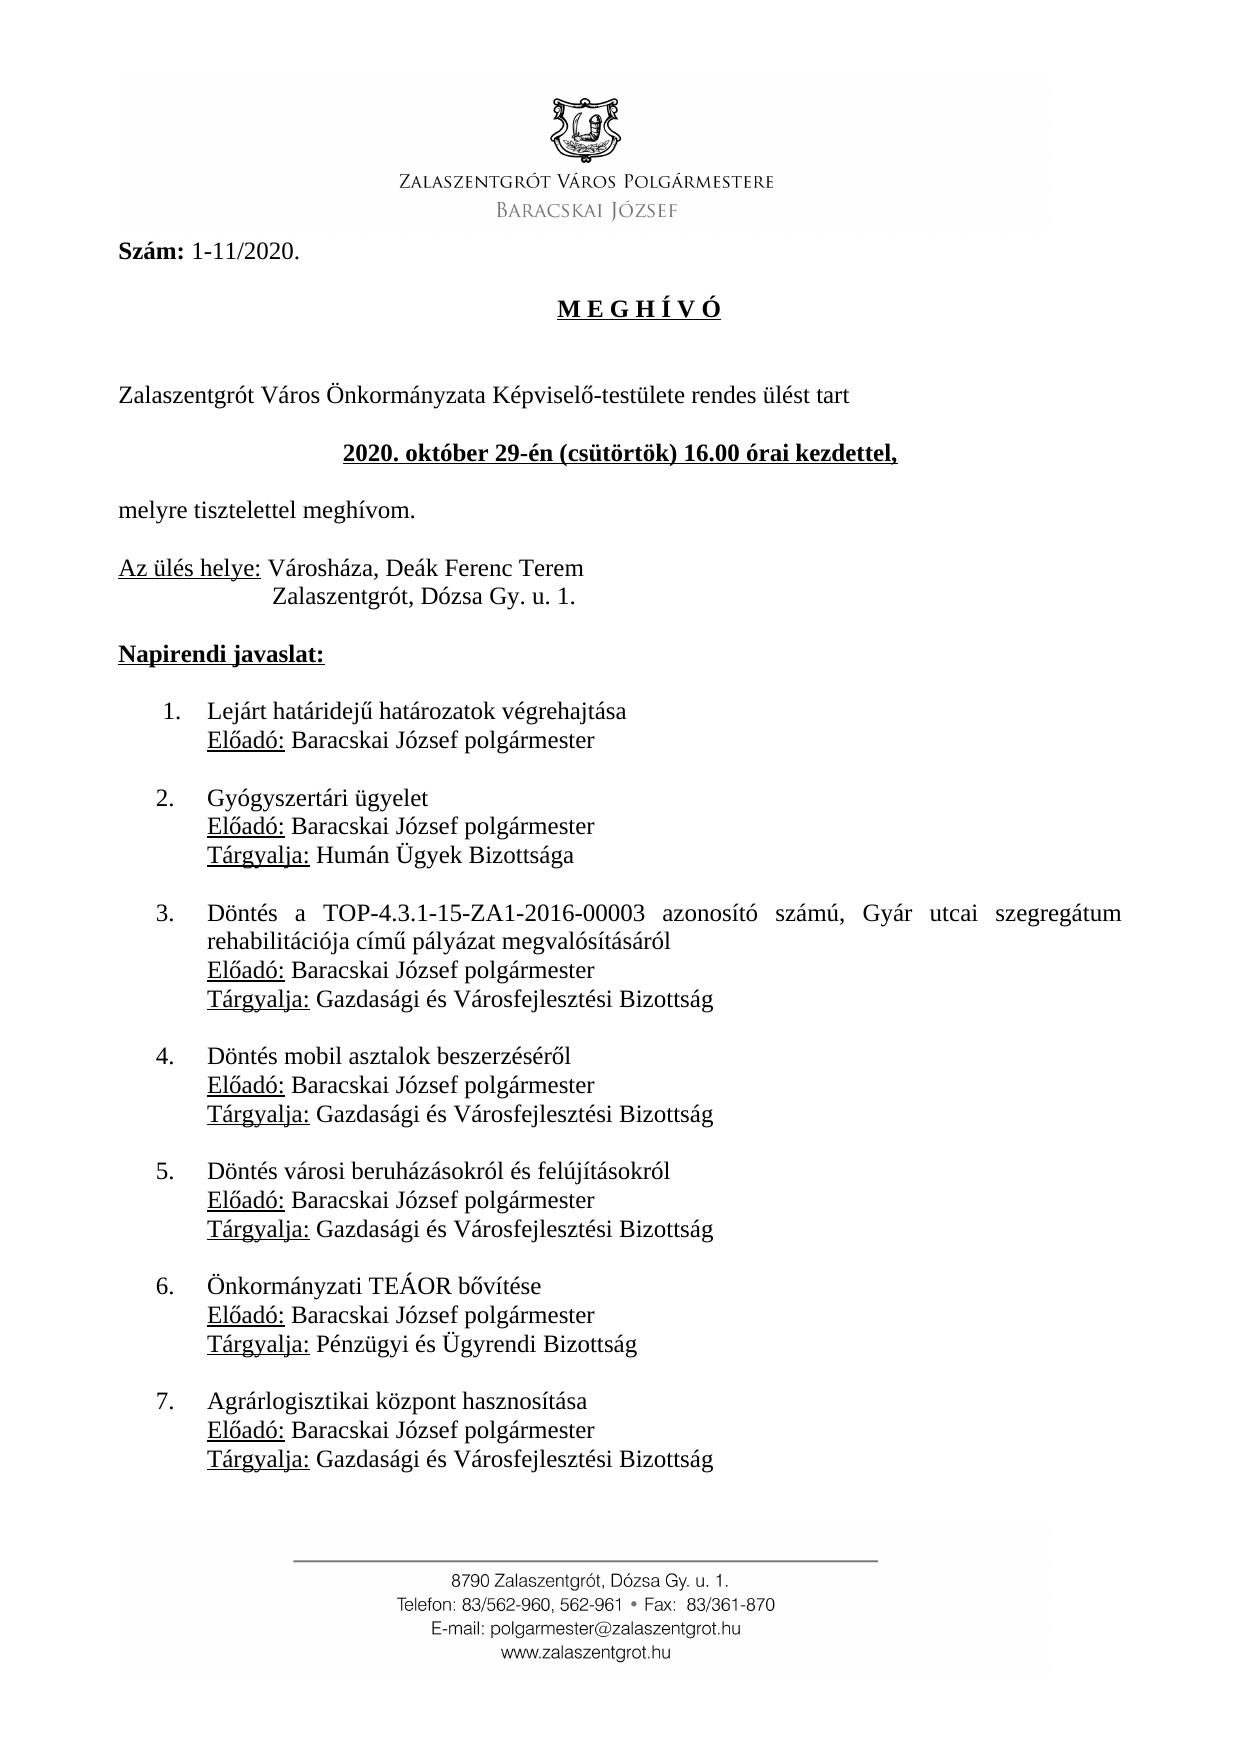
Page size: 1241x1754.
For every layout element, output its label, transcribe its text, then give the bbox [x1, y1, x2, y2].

text Tárgyalja: Gazdasági és Városfejlesztési Bizottság [207, 984, 1122, 1013]
list Döntés a TOP-4.3.1-15-ZA1-2016-00003 azonosító számú, Gyár utcai szegregátum rehabilitációja című pályázat megvalósításáról [156, 898, 1122, 955]
text Tárgyalja: Pénzügyi és Ügyrendi Bizottság [207, 1329, 1122, 1358]
text 2020. október 29-én (csütörtök) 16.00 órai kezdettel, [118, 438, 1122, 466]
text Előadó: Baracskai József polgármester [207, 1185, 1122, 1214]
text Tárgyalja: Gazdasági és Városfejlesztési Bizottság [207, 1099, 1122, 1128]
list Lejárt határidejű határozatok végrehajtása [162, 696, 1122, 725]
text melyre tisztelettel meghívom. [118, 495, 1122, 524]
list Önkormányzati TEÁOR bővítése [156, 1271, 1122, 1300]
text Zalaszentgrót Város Önkormányzata Képviselő-testülete rendes ülést tart [118, 380, 1122, 409]
picture [118, 73, 1053, 237]
text Előadó: Baracskai József polgármester [207, 725, 1122, 754]
text Az ülés helye: Városháza, Deák Ferenc Terem [118, 553, 1122, 581]
text Előadó: Baracskai József polgármester [207, 955, 1122, 984]
picture [118, 1517, 1053, 1681]
text Előadó: Baracskai József polgármester [207, 1415, 1122, 1444]
list Döntés mobil asztalok beszerzéséről [156, 1041, 1122, 1070]
text Napirendi javaslat: [118, 639, 1122, 668]
text Zalaszentgrót, Dózsa Gy. u. 1. [156, 581, 1122, 610]
text M E G H Í V Ó [156, 294, 1122, 323]
list Agrárlogisztikai központ hasznosítása [156, 1386, 1122, 1415]
text Tárgyalja: Gazdasági és Városfejlesztési Bizottság [207, 1214, 1122, 1243]
text Előadó: Baracskai József polgármester [207, 1300, 1122, 1329]
list Döntés városi beruházásokról és felújításokról [156, 1156, 1122, 1185]
list Gyógyszertári ügyelet [156, 783, 1122, 811]
text Tárgyalja: Humán Ügyek Bizottsága [207, 840, 1122, 869]
list Előadó: Baracskai József polgármester [193, 811, 1122, 840]
text Szám: 1-11/2020. [118, 236, 1122, 265]
text Tárgyalja: Gazdasági és Városfejlesztési Bizottság [207, 1444, 1122, 1473]
text Előadó: Baracskai József polgármester [207, 1070, 1122, 1099]
